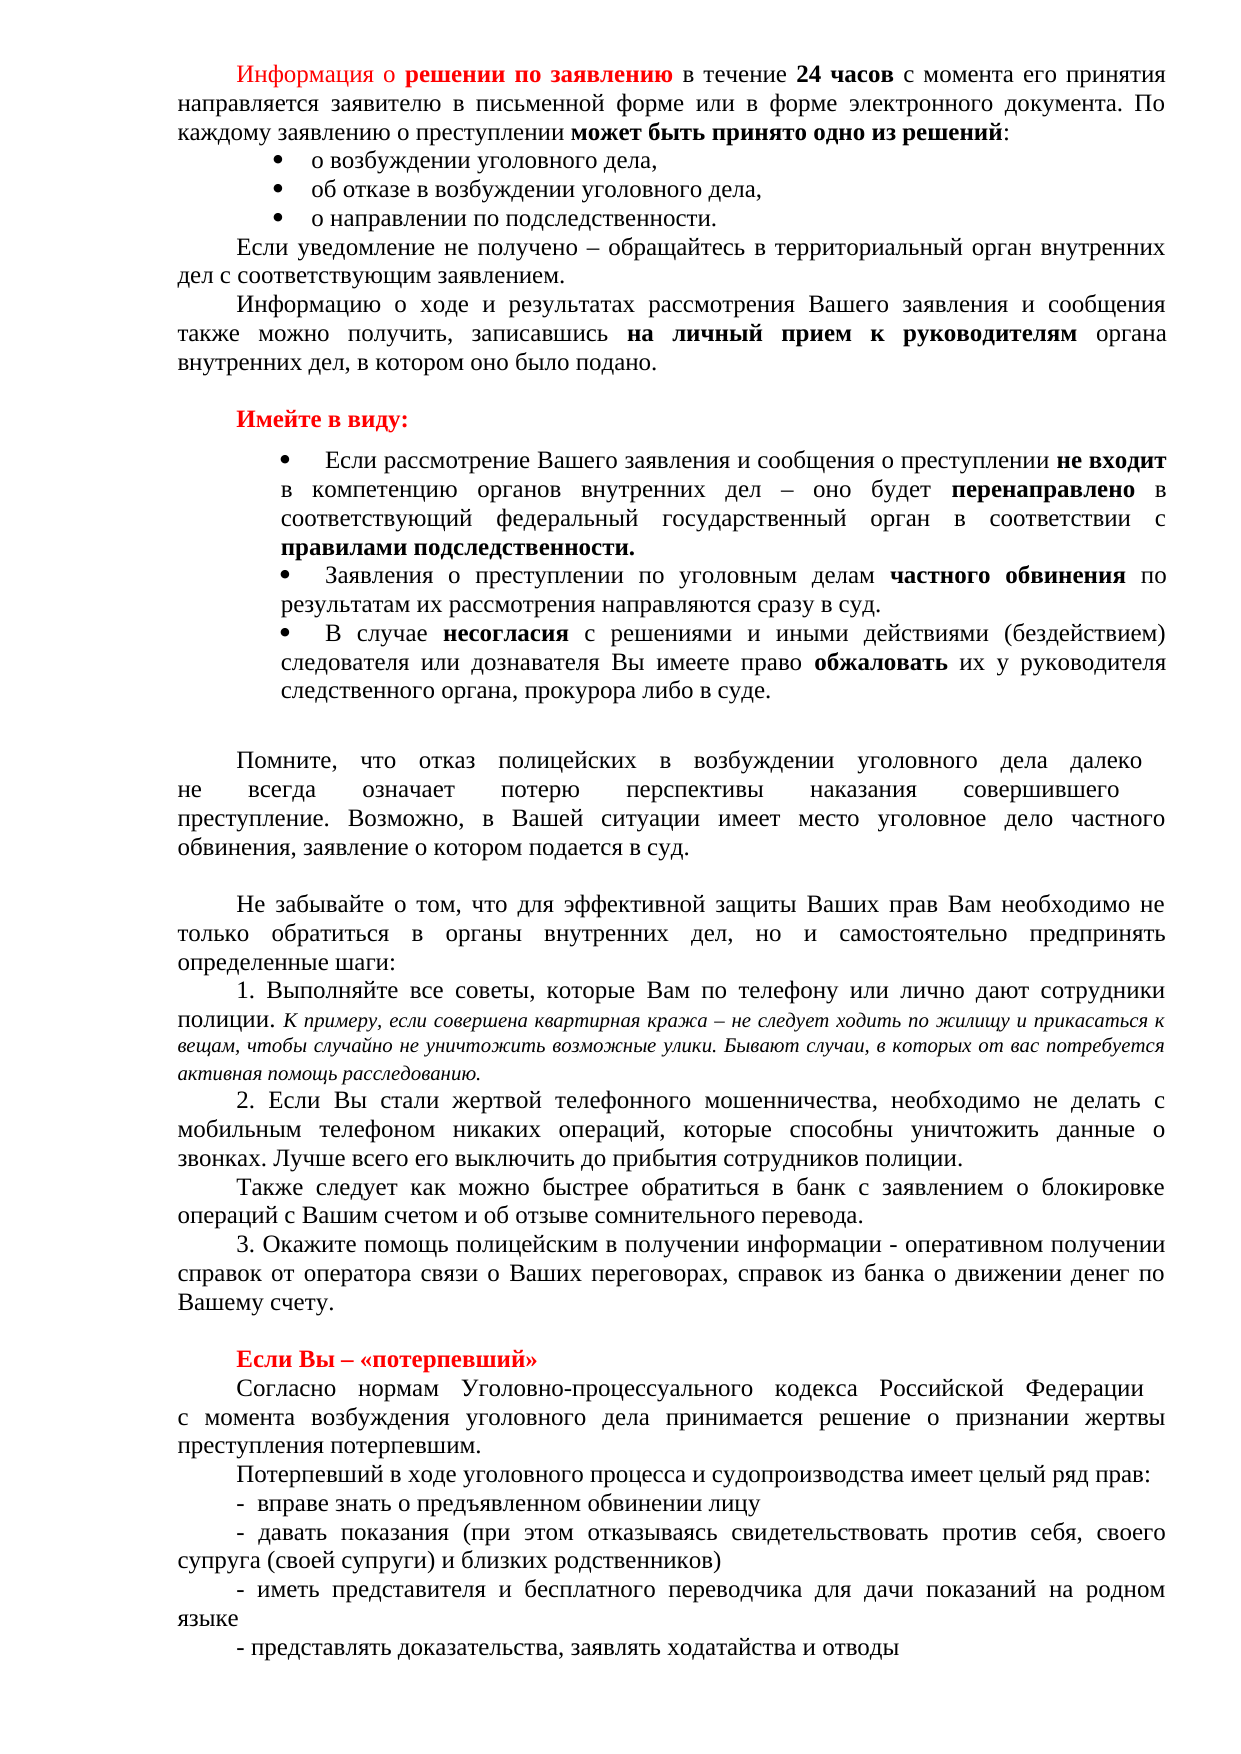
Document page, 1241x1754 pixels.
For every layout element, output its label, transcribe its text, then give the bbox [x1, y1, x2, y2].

text Не забывайте о том, что для эффективной защиты Ваших прав Вам необходимо не только обратиться в органы внутренних дел, но и самостоятельно предпринять определенные шаги: [177, 889, 1167, 975]
text - иметь представителя и бесплатного переводчика для дачи показаний на родном языке [177, 1574, 1167, 1632]
text Помните, что отказ полицейских в возбуждении уголовного дела далеко не всегда означает потерю перспективы наказания совершившего преступление. Возможно, в Вашей ситуации имеет место уголовное дело частного обвинения, заявление о котором подается в суд. [177, 745, 1167, 860]
list Заявления о преступлении по уголовным делам частного обвинения по результатам их рассмотрения направляются сразу в суд. [281, 560, 1167, 618]
text Информацию о ходе и результатах рассмотрения Вашего заявления и сообщения также можно получить, записавшись на личный прием к руководителям органа внутренних дел, в котором оно было подано. [177, 289, 1167, 375]
text Информация о решении по заявлению в течение 24 часов с момента его принятия направляется заявителю в письменной форме или в форме электронного документа. По каждому заявлению о преступлении может быть принято одно из решений: [177, 59, 1167, 145]
text - давать показания (при этом отказываясь свидетельствовать против себя, своего супруга (своей супруги) и близких родственников) [177, 1517, 1167, 1574]
text 3. Окажите помощь полицейским в получении информации - оперативном получении справок от оператора связи о Ваших переговорах, справок из банка о движении денег по Вашему счету. [177, 1229, 1167, 1316]
text Согласно нормам Уголовно-процессуального кодекса Российской Федерации с момента возбуждения уголовного дела принимается решение о признании жертвы преступления потерпевшим. [177, 1373, 1167, 1459]
text - представлять доказательства, заявлять ходатайства и отводы [177, 1632, 1167, 1661]
list о направлении по подследственности. [274, 203, 1167, 232]
text Потерпевший в ходе уголовного процесса и судопроизводства имеет целый ряд прав: [177, 1459, 1167, 1488]
list Если рассмотрение Вашего заявления и сообщения о преступлении не входит в компетенцию органов внутренних дел – оно будет перенаправлено в соответствующий федеральный государственный орган в соответствии с правилами подследственности. [281, 445, 1167, 560]
list об отказе в возбуждении уголовного дела, [274, 174, 1167, 203]
text - вправе знать о предъявленном обвинении лицу [177, 1488, 1167, 1517]
text Если уведомление не получено – обращайтесь в территориальный орган внутренних дел с соответствующим заявлением. [177, 232, 1167, 289]
text Имейте в виду: [177, 404, 1167, 433]
list о возбуждении уголовного дела, [274, 145, 1167, 174]
text 2. Если Вы стали жертвой телефонного мошенничества, необходимо не делать с мобильным телефоном никаких операций, которые способны уничтожить данные о звонках. Лучше всего его выключить до прибытия сотрудников полиции. [177, 1086, 1167, 1172]
list В случае несогласия с решениями и иными действиями (бездействием) следователя или дознавателя Вы имеете право обжаловать их у руководителя следственного органа, прокурора либо в суде. [281, 618, 1167, 704]
text Если Вы – «потерпевший» [177, 1344, 1167, 1373]
text Также следует как можно быстрее обратиться в банк с заявлением о блокировке операций с Вашим счетом и об отзыве сомнительного перевода. [177, 1172, 1167, 1229]
text 1. Выполняйте все советы, которые Вам по телефону или лично дают сотрудники полиции. К примеру, если совершена квартирная кража – не следует ходить по жилищу и прикасаться к вещам, чтобы случайно не уничтожить возможные улики. Бывают случаи, в которых от вас потребуется активная помощь расследованию. [177, 975, 1167, 1086]
